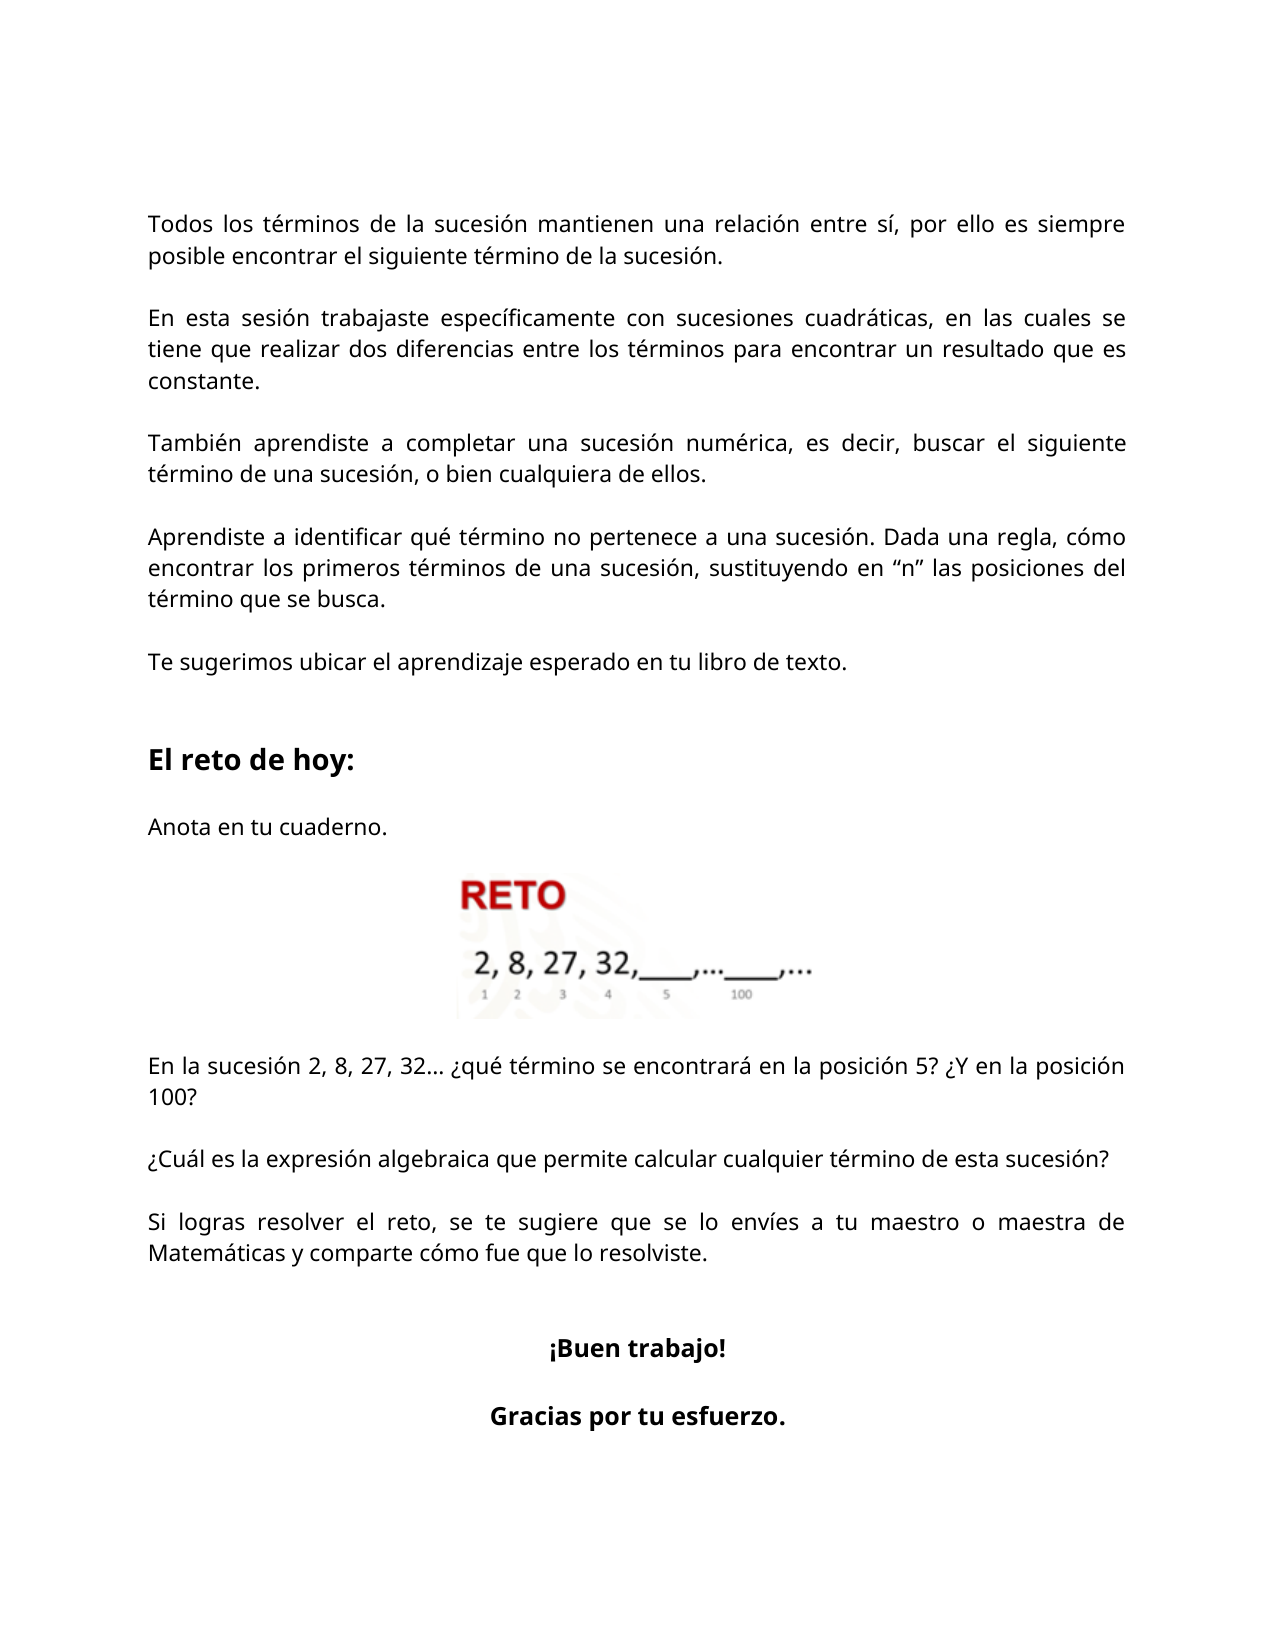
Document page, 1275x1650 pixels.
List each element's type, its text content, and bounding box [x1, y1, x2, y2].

text En esta sesión trabajaste específicamente con sucesiones cuadráticas, en las cuales se tiene que realizar dos diferencias entre los términos para encontrar un resultado que es constante. [148, 302, 1127, 396]
text En la sucesión 2, 8, 27, 32… ¿qué término se encontrará en la posición 5? ¿Y en la posición 100? [148, 1050, 1127, 1112]
text El reto de hoy: [148, 740, 1127, 779]
text Anota en tu cuaderno. [148, 811, 1127, 842]
text Gracias por tu esfuerzo. [148, 1399, 1127, 1433]
text Aprendiste a identificar qué término no pertenece a una sucesión. Dada una regla, cómo encontrar los primeros términos de una sucesión, sustituyendo en “n” las posiciones del término que se busca. [148, 521, 1127, 615]
text Te sugerimos ubicar el aprendizaje esperado en tu libro de texto. [148, 646, 1127, 677]
text ¡Buen trabajo! [148, 1331, 1127, 1365]
text También aprendiste a completar una sucesión numérica, es decir, buscar el siguiente término de una sucesión, o bien cualquiera de ellos. [148, 427, 1127, 490]
picture [456, 873, 819, 1019]
text Si logras resolver el reto, se te sugiere que se lo envíes a tu maestro o maestra de Matemáticas y comparte cómo fue que lo resolviste. [148, 1206, 1127, 1268]
text ¿Cuál es la expresión algebraica que permite calcular cualquier término de esta sucesión? [148, 1143, 1127, 1175]
text Todos los términos de la sucesión mantienen una relación entre sí, por ello es siempre posible encontrar el siguiente término de la sucesión. [148, 208, 1127, 271]
